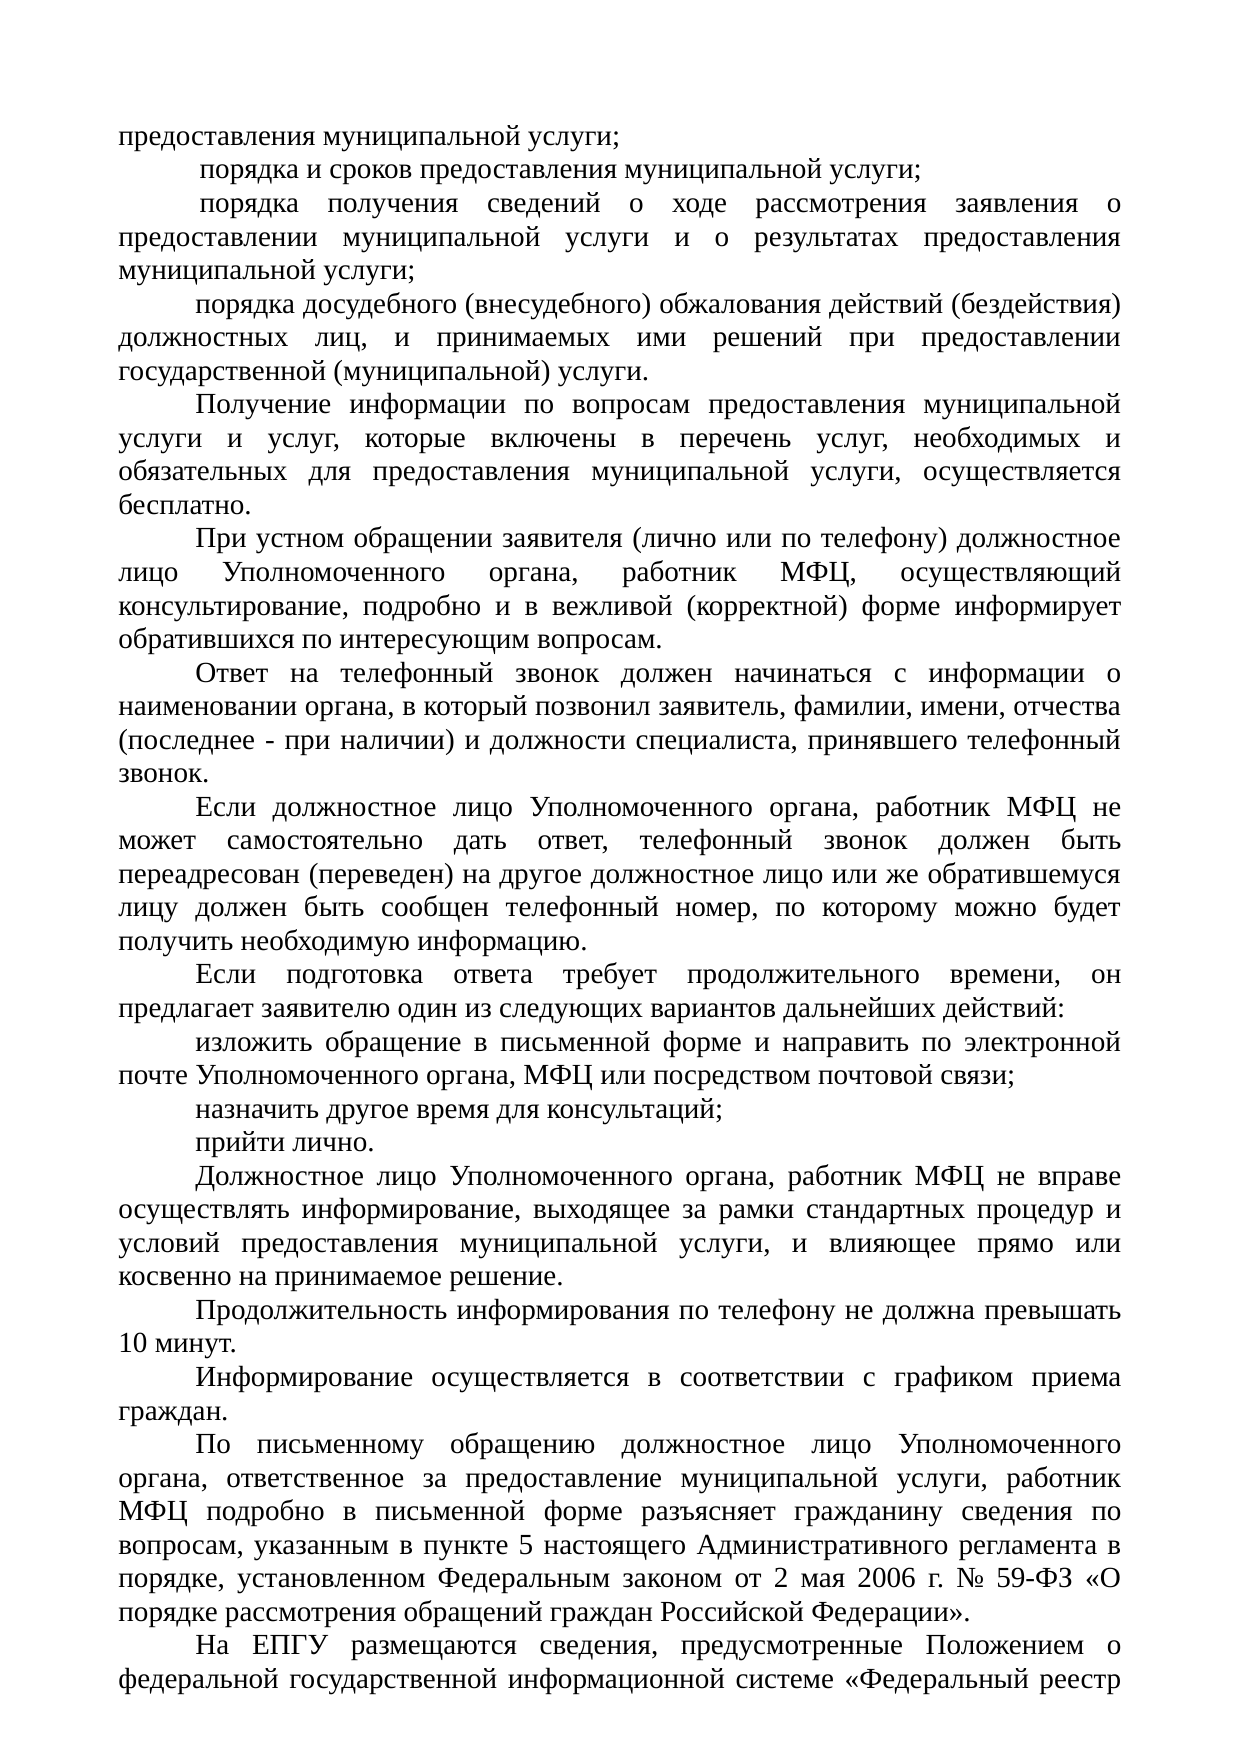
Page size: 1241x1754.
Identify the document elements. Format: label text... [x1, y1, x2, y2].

text порядка получения сведений о ходе рассмотрения заявления о предоставлении муниципальной услуги и о результатах предоставления муниципальной услуги; [118, 185, 1122, 286]
text порядка и сроков предоставления муниципальной услуги; [118, 152, 1122, 185]
text Должностное лицо Уполномоченного органа, работник МФЦ не вправе осуществлять информирование, выходящее за рамки стандартных процедур и условий предоставления муниципальной услуги, и влияющее прямо или косвенно на принимаемое решение. [118, 1158, 1122, 1292]
text Если подготовка ответа требует продолжительного времени, он предлагает заявителю один из следующих вариантов дальнейших действий: [118, 957, 1122, 1024]
text порядка досудебного (внесудебного) обжалования действий (бездействия) должностных лиц, и принимаемых ими решений при предоставлении государственной (муниципальной) услуги. [118, 286, 1122, 386]
text Ответ на телефонный звонок должен начинаться с информации о наименовании органа, в который позвонил заявитель, фамилии, имени, отчества (последнее - при наличии) и должности специалиста, принявшего телефонный звонок. [118, 655, 1122, 789]
text Получение информации по вопросам предоставления муниципальной услуги и услуг, которые включены в перечень услуг, необходимых и обязательных для предоставления муниципальной услуги, осуществляется бесплатно. [118, 386, 1122, 521]
text изложить обращение в письменной форме и направить по электронной почте Уполномоченного органа, МФЦ или посредством почтовой связи; [118, 1024, 1122, 1091]
text При устном обращении заявителя (лично или по телефону) должностное лицо Уполномоченного органа, работник МФЦ, осуществляющий консультирование, подробно и в вежливой (корректной) форме информирует обратившихся по интересующим вопросам. [118, 521, 1122, 655]
text Информирование осуществляется в соответствии с графиком приема граждан. [118, 1359, 1122, 1426]
text назначить другое время для консультаций; [118, 1091, 1122, 1124]
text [118, 1627, 1122, 1694]
text прийти лично. [118, 1124, 1122, 1158]
text По письменному обращению должностное лицо Уполномоченного органа, ответственное за предоставление муниципальной услуги, работник МФЦ подробно в письменной форме разъясняет гражданину сведения по вопросам, указанным в пункте 5 настоящего Административного регламента в порядке, установленном Федеральным законом от 2 мая 2006 г. № 59-ФЗ «О порядке рассмотрения обращений граждан Российской Федерации». [118, 1426, 1122, 1627]
text Если должностное лицо Уполномоченного органа, работник МФЦ не может самостоятельно дать ответ, телефонный звонок должен быть переадресован (переведен) на другое должностное лицо или же обратившемуся лицу должен быть сообщен телефонный номер, по которому можно будет получить необходимую информацию. [118, 789, 1122, 957]
text Продолжительность информирования по телефону не должна превышать 10 минут. [118, 1292, 1122, 1359]
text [118, 118, 1122, 152]
